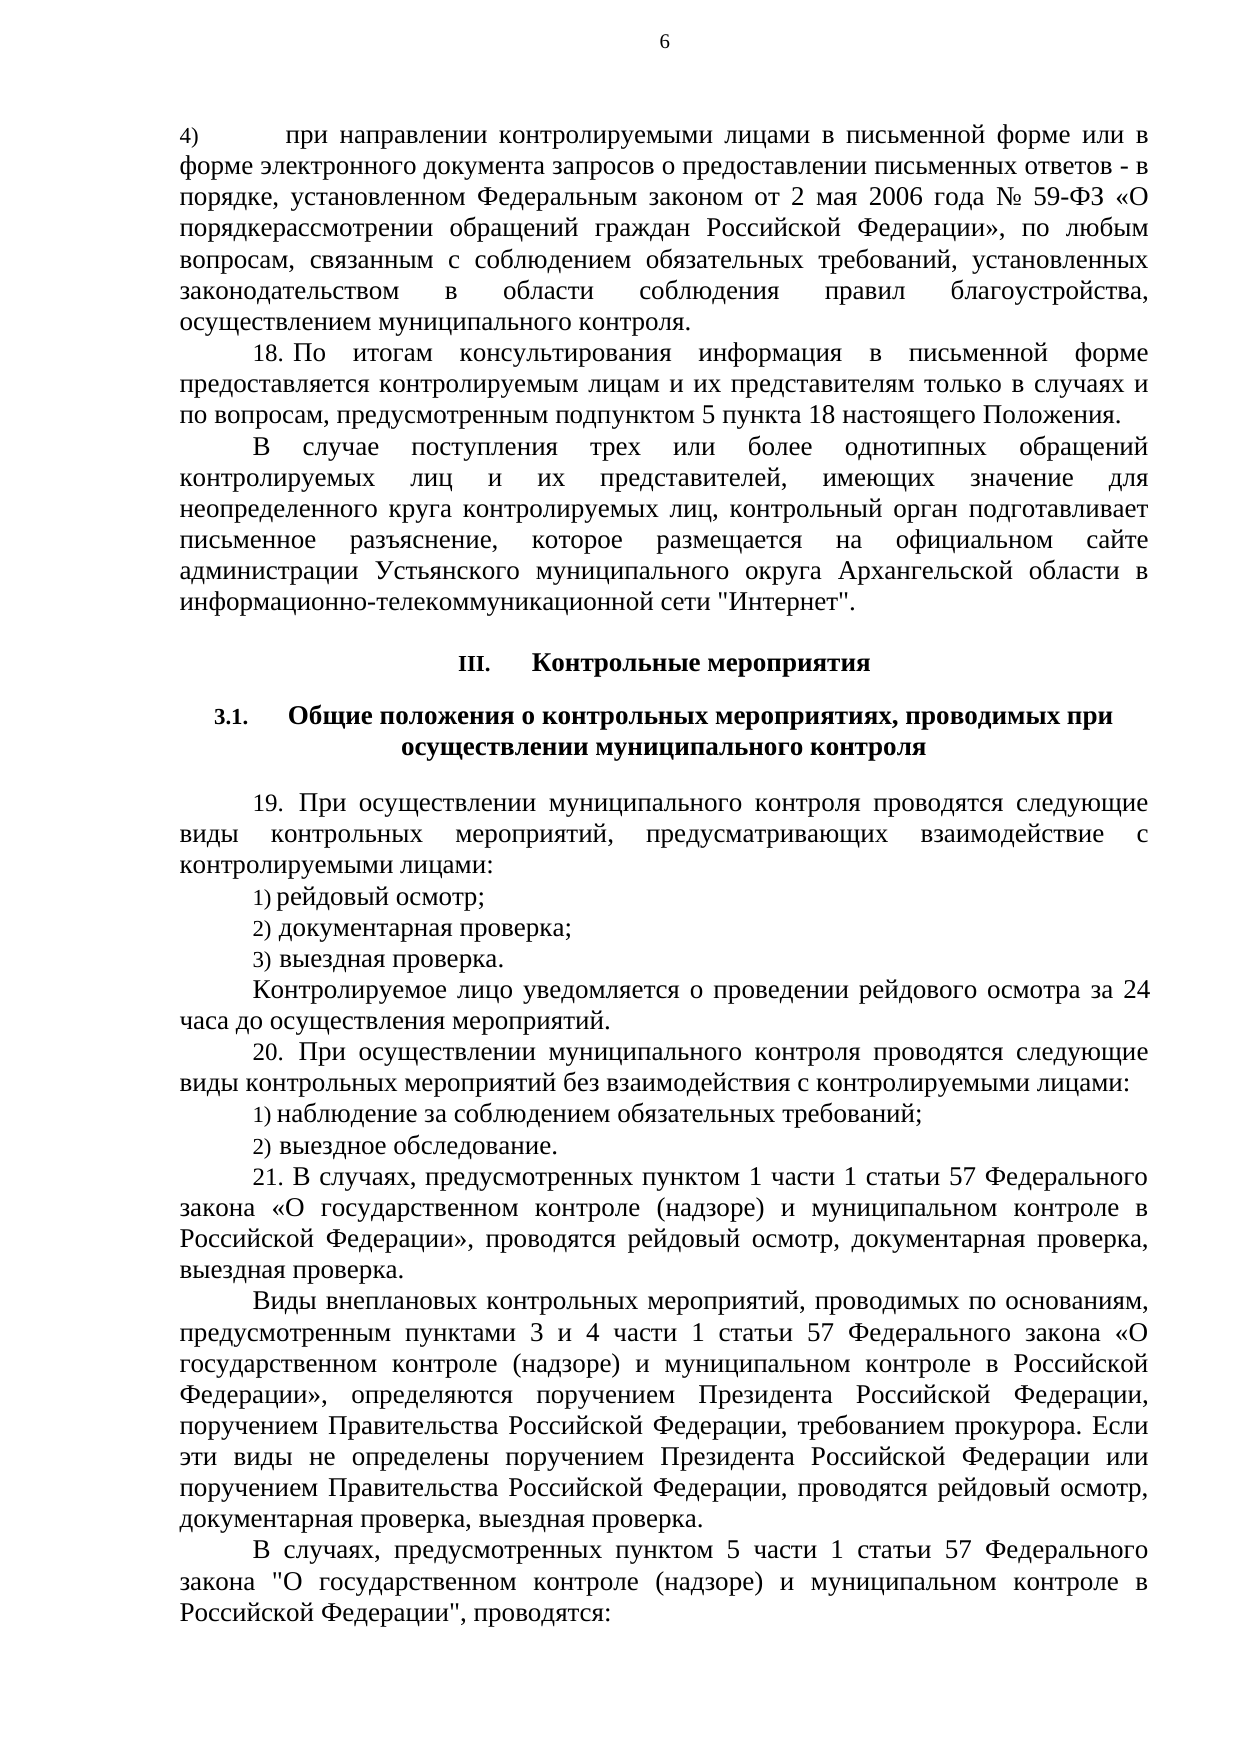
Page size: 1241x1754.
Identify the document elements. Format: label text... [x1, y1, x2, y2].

text Контролируемое лицо уведомляется о проведении рейдового осмотра за 24 часа до осуществления мероприятий. [179, 973, 1152, 1035]
list наблюдение за соблюдением обязательных требований; [179, 1098, 1152, 1129]
list При осуществлении муниципального контроля проводятся следующие виды контрольных мероприятий, предусматривающих взаимодействие с контролируемыми лицами: [179, 786, 1149, 879]
list документарная проверка; [179, 911, 1152, 942]
list В случаях, предусмотренных пунктом 1 части 1 статьи 57 Федерального закона «О государственном контроле (надзоре) и муниципальном контроле в Российской Федерации», проводятся рейдовый осмотр, документарная проверка, выездная проверка. [179, 1160, 1149, 1284]
list По итогам консультирования информация в письменной форме предоставляется контролируемым лицам и их представителям только в случаях и по вопросам, предусмотренным подпунктом 5 пункта 18 настоящего Положения. [179, 336, 1149, 429]
text Виды внеплановых контрольных мероприятий, проводимых по основаниям, предусмотренным пунктами 3 и 4 части 1 статьи 57 Федерального закона «О государственном контроле (надзоре) и муниципальном контроле в Российской Федерации», определяются поручением Президента Российской Федерации, поручением Правительства Российской Федерации, требованием прокурора. Если эти виды не определены поручением Президента Российской Федерации или поручением Правительства Российской Федерации, проводятся рейдовый осмотр, документарная проверка, выездная проверка. [179, 1284, 1149, 1534]
list рейдовый осмотр; [179, 879, 1152, 911]
text В случае поступления трех или более однотипных обращений контролируемых лиц и их представителей, имеющих значение для неопределенного круга контролируемых лиц, контрольный орган подготавливает письменное разъяснение, которое размещается на официальном сайте администрации Устьянского муниципального округа Архангельской области в информационно-телекоммуникационной сети "Интернет". [179, 429, 1149, 616]
list выездная проверка. [179, 942, 1152, 973]
list при направлении контролируемыми лицами в письменной форме или в форме электронного документа запросов о предоставлении письменных ответов - в порядке, установленном Федеральным законом от 2 мая 2006 года № 59-ФЗ «О порядкерассмотрении обращений граждан Российской Федерации», по любым вопросам, связанным с соблюдением обязательных требований, установленных законодательством в области соблюдения правил благоустройства, осуществлением муниципального контроля. [179, 118, 1149, 336]
list выездное обследование. [179, 1129, 1152, 1160]
text В случаях, предусмотренных пунктом 5 части 1 статьи 57 Федерального закона "О государственном контроле (надзоре) и муниципальном контроле в Российской Федерации", проводятся: [179, 1534, 1149, 1627]
list Контрольные мероприятия [177, 646, 1152, 677]
list Общие положения о контрольных мероприятиях, проводимых при осуществлении муниципального контроля [177, 699, 1150, 761]
list При осуществлении муниципального контроля проводятся следующие виды контрольных мероприятий без взаимодействия с контролируемыми лицами: [179, 1035, 1149, 1098]
